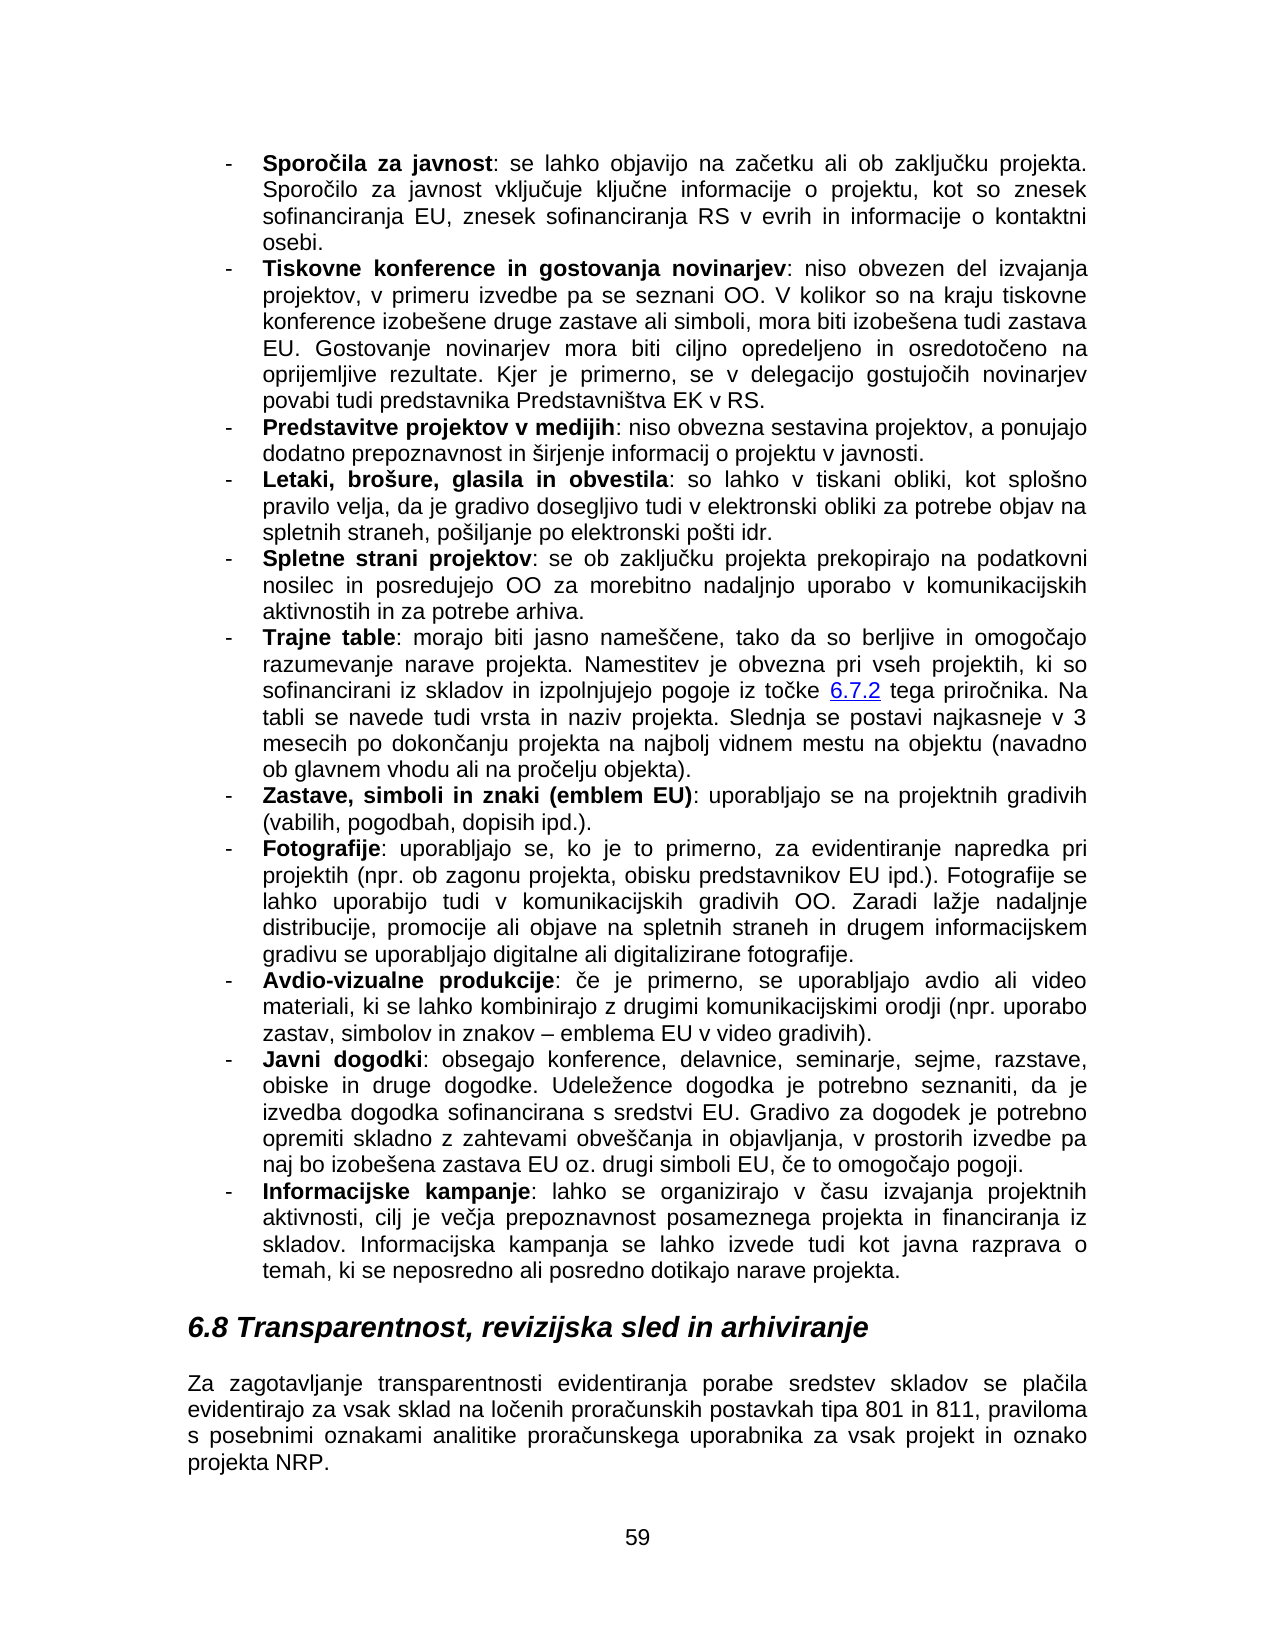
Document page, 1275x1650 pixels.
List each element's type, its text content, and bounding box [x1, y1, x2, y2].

list Sporočila za javnost: se lahko objavijo na začetku ali ob zaključku projekta. Sporočilo za javnost vključuje ključne informacije o projektu, kot so znesek sofinanciranja EU, znesek sofinanciranja RS v evrih in informacije o kontaktni osebi. [225, 150, 1088, 255]
list Javni dogodki: obsegajo konference, delavnice, seminarje, sejme, razstave, obiske in druge dogodke. Udeležence dogodka je potrebno seznaniti, da je izvedba dogodka sofinancirana s sredstvi EU. Gradivo za dogodek je potrebno opremiti skladno z zahtevami obveščanja in objavljanja, v prostorih izvedbe pa naj bo izobešena zastava EU oz. drugi simboli EU, če to omogočajo pogoji. [225, 1046, 1088, 1178]
list Fotografije: uporabljajo se, ko je to primerno, za evidentiranje napredka pri projektih (npr. ob zagonu projekta, obisku predstavnikov EU ipd.). Fotografije se lahko uporabijo tudi v komunikacijskih gradivih OO. Zaradi lažje nadaljnje distribucije, promocije ali objave na spletnih straneh in drugem informacijskem gradivu se uporabljajo digitalne ali digitalizirane fotografije. [225, 835, 1088, 967]
subtitle 6.8 Transparentnost, revizijska sled in arhiviranje [187, 1309, 1088, 1343]
list Zastave, simboli in znaki (emblem EU): uporabljajo se na projektnih gradivih (vabilih, pogodbah, dopisih ipd.). [225, 782, 1088, 835]
list Informacijske kampanje: lahko se organizirajo v času izvajanja projektnih aktivnosti, cilj je večja prepoznavnost posameznega projekta in financiranja iz skladov. Informacijska kampanja se lahko izvede tudi kot javna razprava o temah, ki se neposredno ali posredno dotikajo narave projekta. [225, 1178, 1088, 1283]
list Predstavitve projektov v medijih: niso obvezna sestavina projektov, a ponujajo dodatno prepoznavnost in širjenje informacij o projektu v javnosti. [225, 413, 1088, 466]
list Trajne table: morajo biti jasno nameščene, tako da so berljive in omogočajo razumevanje narave projekta. Namestitev je obvezna pri vseh projektih, ki so sofinancirani iz skladov in izpolnjujejo pogoje iz točke 6.7.2 tega priročnika. Na tabli se navede tudi vrsta in naziv projekta. Slednja se postavi najkasneje v 3 mesecih po dokončanju projekta na najbolj vidnem mestu na objektu (navadno ob glavnem vhodu ali na pročelju objekta). [225, 624, 1088, 782]
text Za zagotavljanje transparentnosti evidentiranja porabe sredstev skladov se plačila evidentirajo za vsak sklad na ločenih proračunskih postavkah tipa 801 in 811, praviloma s posebnimi oznakami analitike proračunskega uporabnika za vsak projekt in oznako projekta NRP. [187, 1369, 1088, 1475]
list Letaki, brošure, glasila in obvestila: so lahko v tiskani obliki, kot splošno pravilo velja, da je gradivo dosegljivo tudi v elektronski obliki za potrebe objav na spletnih straneh, pošiljanje po elektronski pošti idr. [225, 466, 1088, 545]
list Avdio-vizualne produkcije: če je primerno, se uporabljajo avdio ali video materiali, ki se lahko kombinirajo z drugimi komunikacijskimi orodji (npr. uporabo zastav, simbolov in znakov – emblema EU v video gradivih). [225, 967, 1088, 1046]
list Spletne strani projektov: se ob zaključku projekta prekopirajo na podatkovni nosilec in posredujejo OO za morebitno nadaljnjo uporabo v komunikacijskih aktivnostih in za potrebe arhiva. [225, 545, 1088, 624]
list Tiskovne konference in gostovanja novinarjev: niso obvezen del izvajanja projektov, v primeru izvedbe pa se seznani OO. V kolikor so na kraju tiskovne konference izobešene druge zastave ali simboli, mora biti izobešena tudi zastava EU. Gostovanje novinarjev mora biti ciljno opredeljeno in osredotočeno na oprijemljive rezultate. Kjer je primerno, se v delegacijo gostujočih novinarjev povabi tudi predstavnika Predstavništva EK v RS. [225, 255, 1088, 413]
